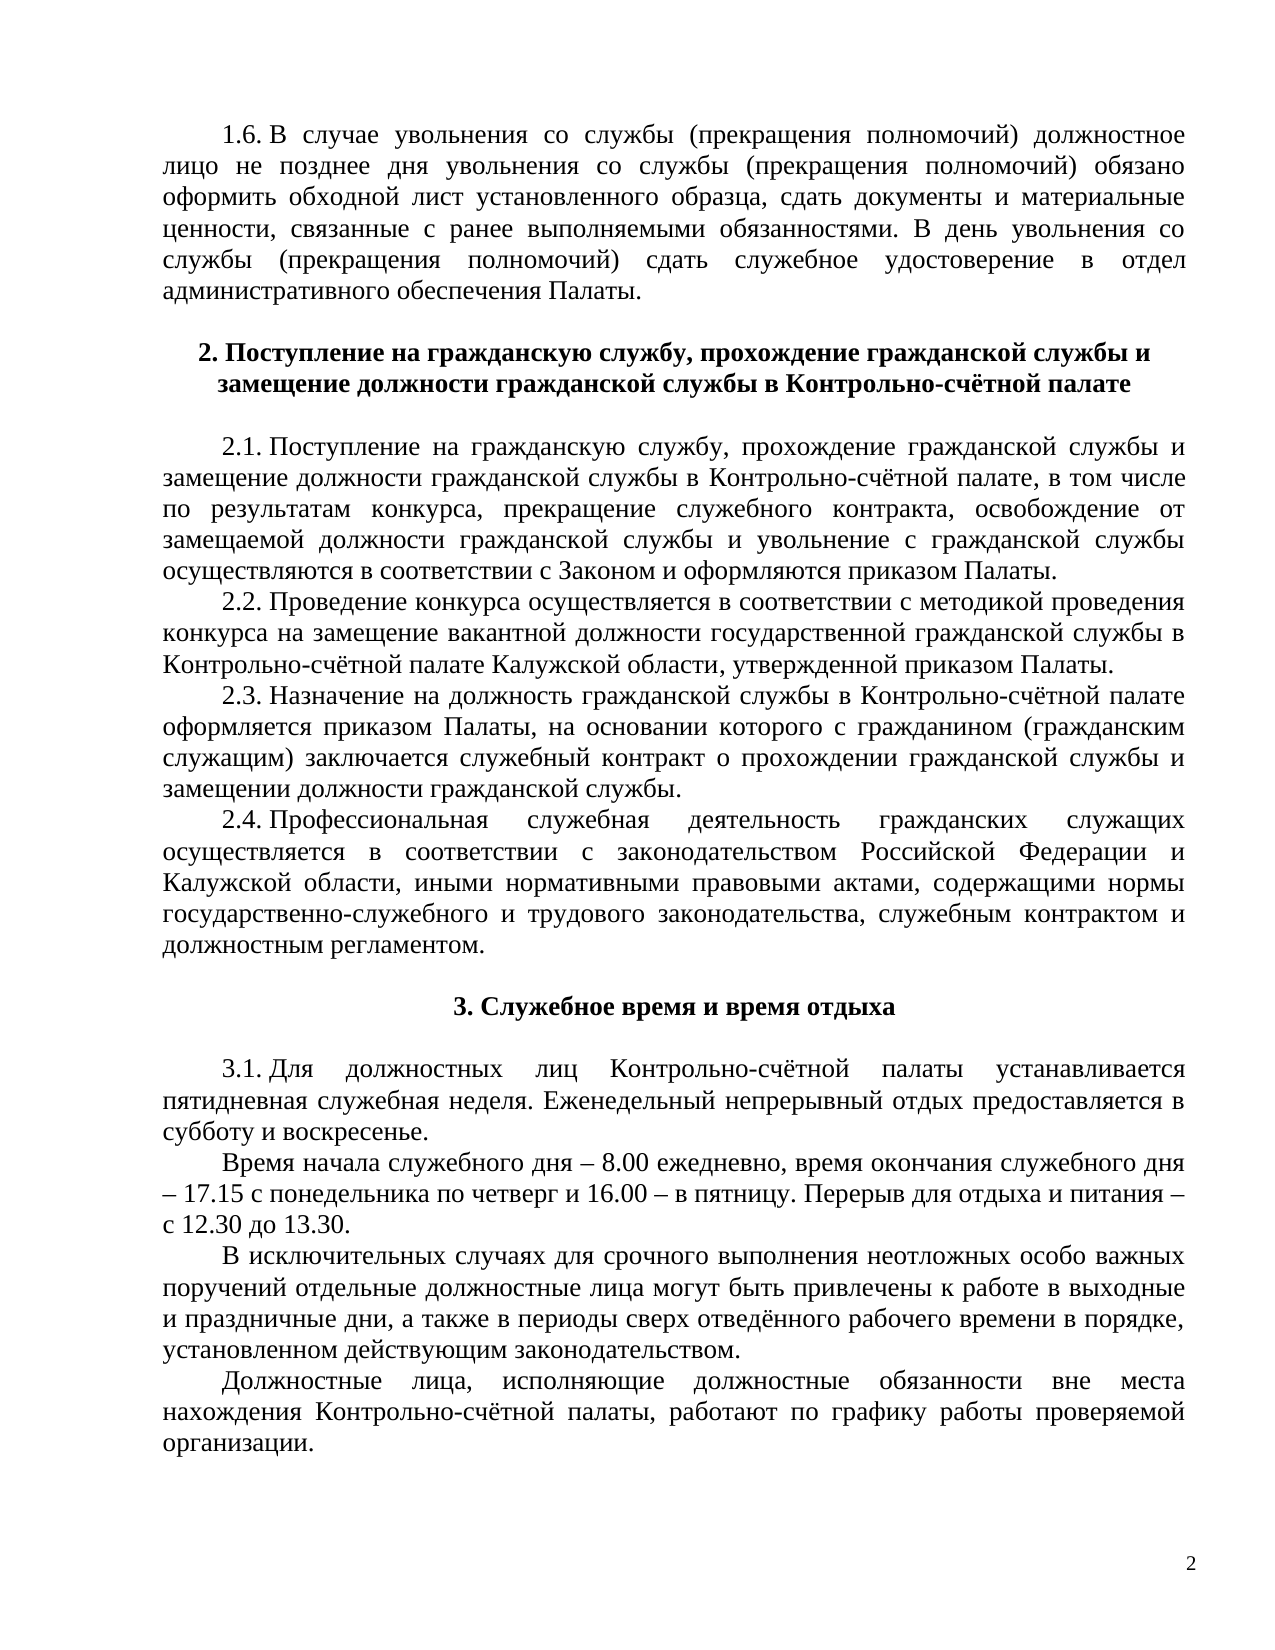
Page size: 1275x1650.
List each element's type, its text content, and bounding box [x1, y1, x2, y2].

text В исключительных случаях для срочного выполнения неотложных особо важных поручений отдельные должностные лица могут быть привлечены к работе в выходные и праздничные дни, а также в периоды сверх отведённого рабочего времени в порядке, установленном действующим законодательством. [162, 1239, 1186, 1364]
text 2.3. Назначение на должность гражданской службы в Контрольно-счётной палате оформляется приказом Палаты, на основании которого с гражданином (гражданским служащим) заключается служебный контракт о прохождении гражданской службы и замещении должности гражданской службы. [162, 679, 1186, 803]
text Время начала служебного дня – 8.00 ежедневно, время окончания служебного дня – 17.15 с понедельника по четверг и 16.00 – в пятницу. Перерыв для отдыха и питания – с 12.30 до 13.30. [162, 1146, 1186, 1239]
text 1.6. В случае увольнения со службы (прекращения полномочий) должностное лицо не позднее дня увольнения со службы (прекращения полномочий) обязано оформить обходной лист установленного образца, сдать документы и материальные ценности, связанные с ранее выполняемыми обязанностями. В день увольнения со службы (прекращения полномочий) сдать служебное удостоверение в отдел административного обеспечения Палаты. [162, 118, 1186, 305]
text 3.1. Для должностных лиц Контрольно-счётной палаты устанавливается пятидневная служебная неделя. Еженедельный непрерывный отдых предоставляется в субботу и воскресенье. [162, 1053, 1186, 1146]
text 2. Поступление на гражданскую службу, прохождение гражданской службы и замещение должности гражданской службы в Контрольно-счётной палате [162, 336, 1186, 398]
text Должностные лица, исполняющие должностные обязанности вне места нахождения Контрольно-счётной палаты, работают по графику работы проверяемой организации. [162, 1364, 1186, 1457]
text 2.4. Профессиональная служебная деятельность гражданских служащих осуществляется в соответствии с законодательством Российской Федерации и Калужской области, иными нормативными правовыми актами, содержащими нормы государственно-служебного и трудового законодательства, служебным контрактом и должностным регламентом. [162, 803, 1186, 959]
text 3. Служебное время и время отдыха [162, 990, 1186, 1021]
text 2.1. Поступление на гражданскую службу, прохождение гражданской службы и замещение должности гражданской службы в Контрольно-счётной палате, в том числе по результатам конкурса, прекращение служебного контракта, освобождение от замещаемой должности гражданской службы и увольнение с гражданской службы осуществляются в соответствии с Законом и оформляются приказом Палаты. [162, 430, 1186, 585]
text 2.2. Проведение конкурса осуществляется в соответствии с методикой проведения конкурса на замещение вакантной должности государственной гражданской службы в Контрольно-счётной палате Калужской области, утвержденной приказом Палаты. [162, 585, 1186, 679]
